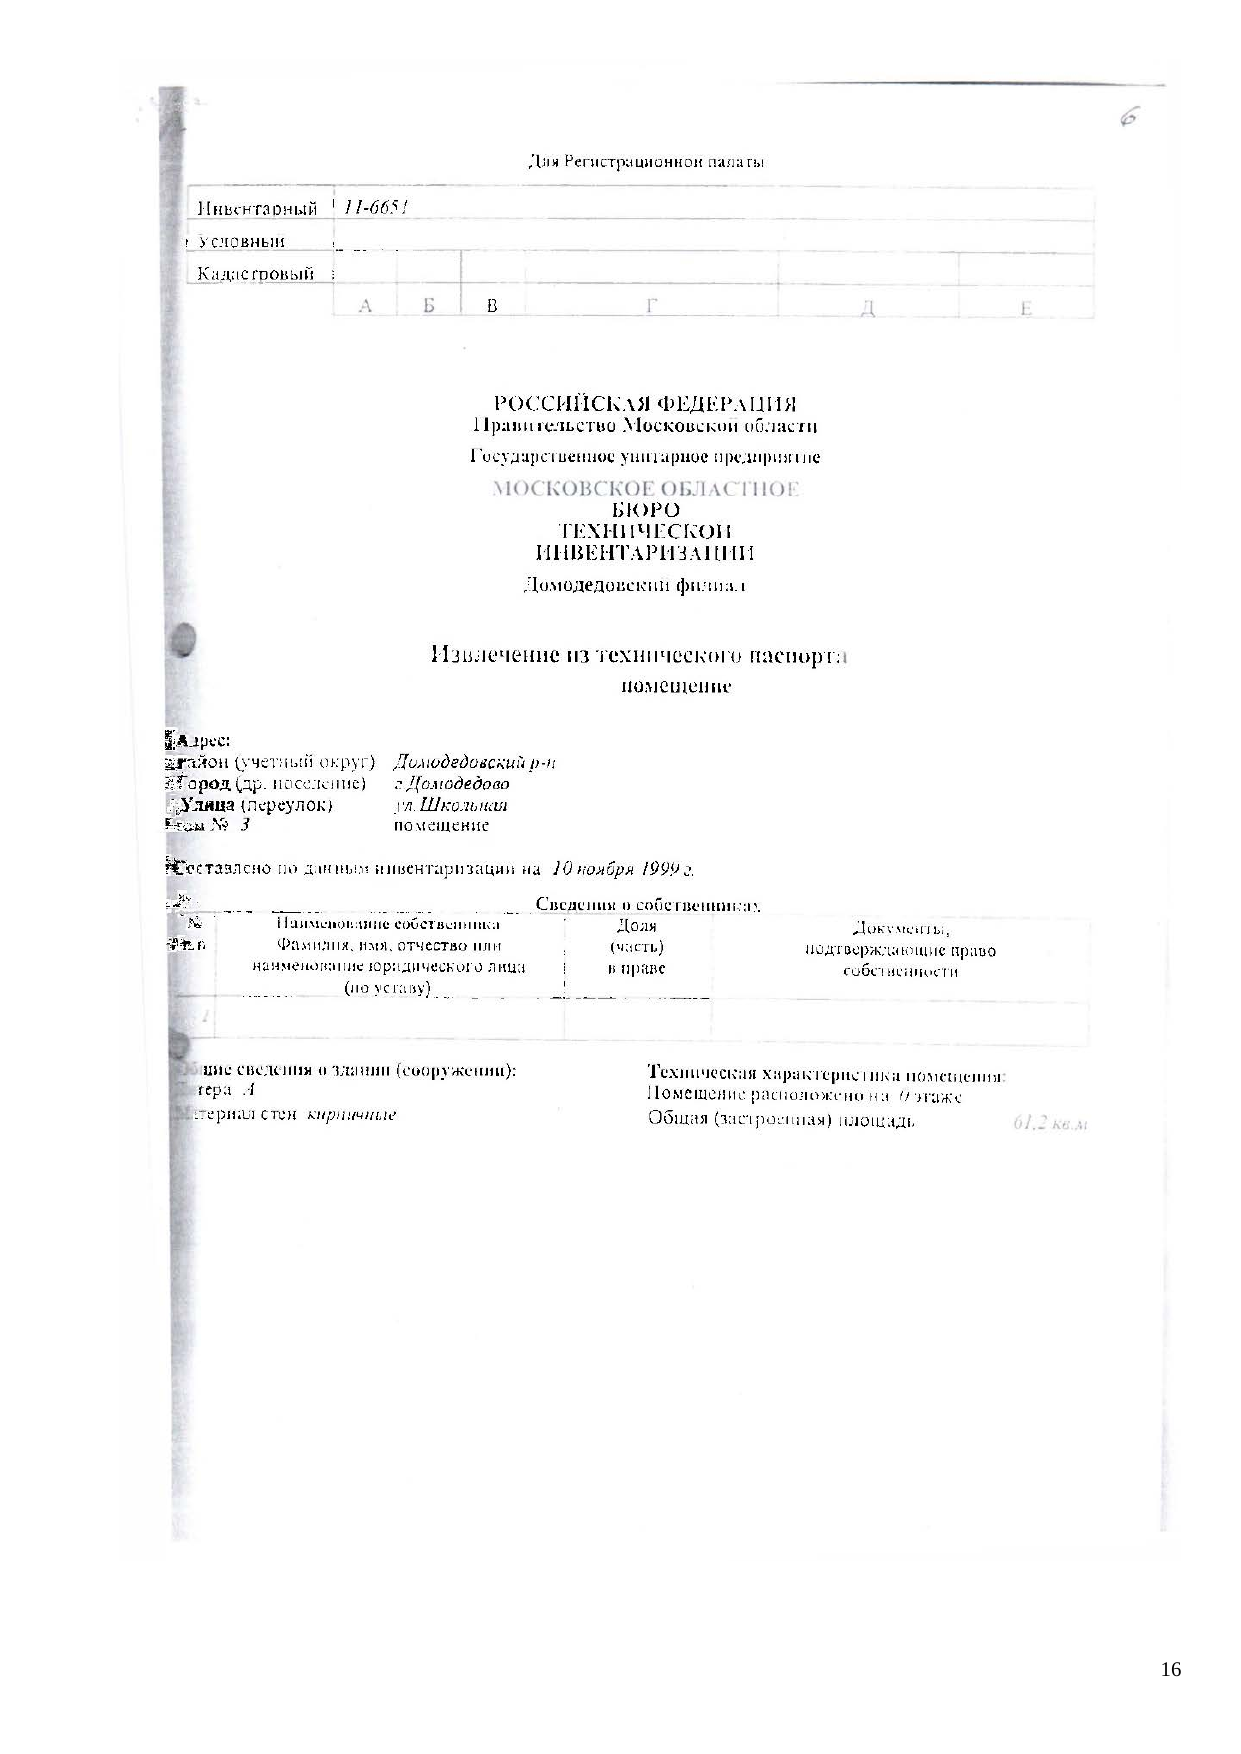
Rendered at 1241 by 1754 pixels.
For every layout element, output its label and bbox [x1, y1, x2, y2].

picture [118, 59, 1181, 1561]
